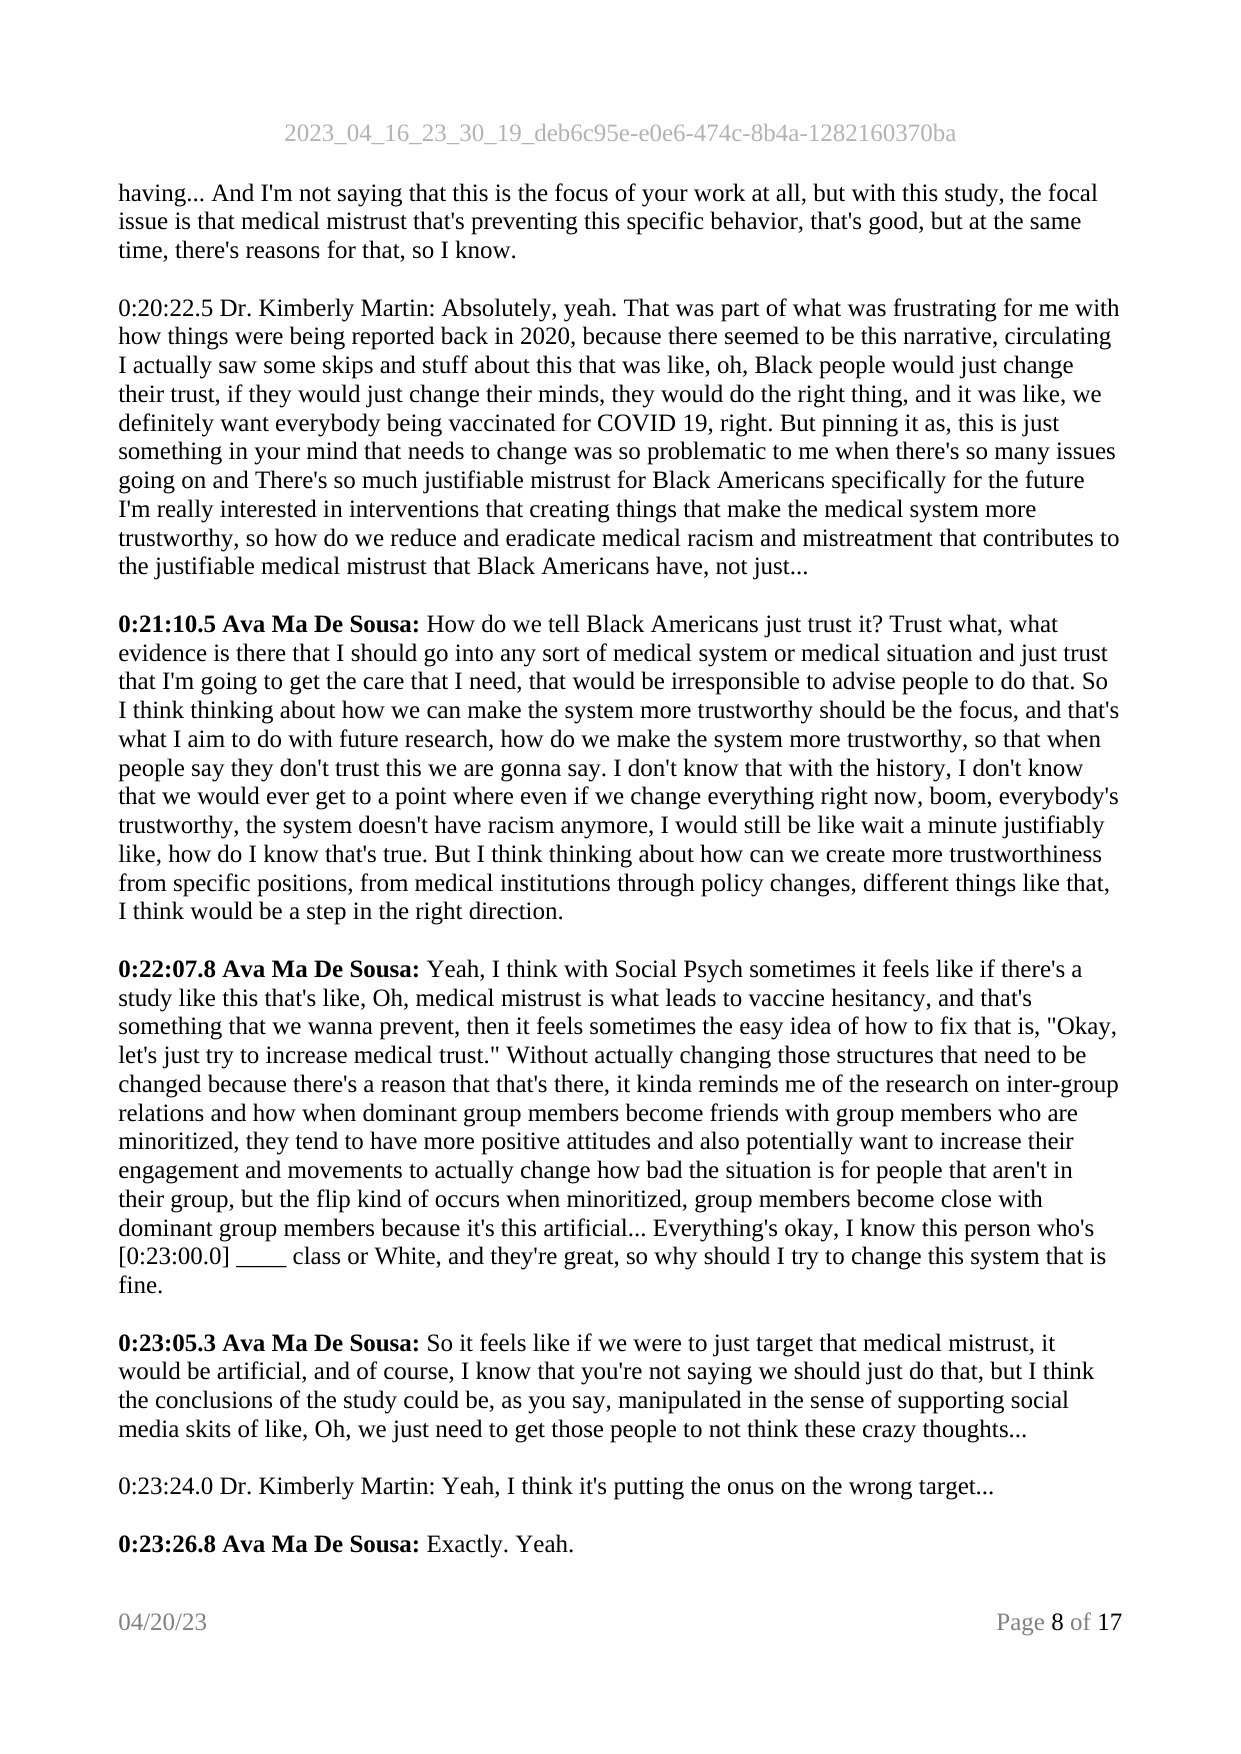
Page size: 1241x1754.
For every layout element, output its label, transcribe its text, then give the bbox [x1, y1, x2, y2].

text 0:21:10.5 Ava Ma De Sousa: How do we tell Black Americans just trust it? Trust what, what evidence is there that I should go into any sort of medical system or medical situation and just trust that I'm going to get the care that I need, that would be irresponsible to advise people to do that. So I think thinking about how we can make the system more trustworthy should be the focus, and that's what I aim to do with future research, how do we make the system more trustworthy, so that when people say they don't trust this we are gonna say. I don't know that with the history, I don't know that we would ever get to a point where even if we change everything right now, boom, everybody's trustworthy, the system doesn't have racism anymore, I would still be like wait a minute justifiably like, how do I know that's true. But I think thinking about how can we create more trustworthiness from specific positions, from medical institutions through policy changes, different things like that, I think would be a step in the right direction. [118, 609, 1122, 925]
text 0:20:22.5 Dr. Kimberly Martin: Absolutely, yeah. That was part of what was frustrating for me with how things were being reported back in 2020, because there seemed to be this narrative, circulating I actually saw some skips and stuff about this that was like, oh, Black people would just change their trust, if they would just change their minds, they would do the right thing, and it was like, we definitely want everybody being vaccinated for COVID 19, right. But pinning it as, this is just something in your mind that needs to change was so problematic to me when there's so many issues going on and There's so much justifiable mistrust for Black Americans specifically for the future I'm really interested in interventions that creating things that make the medical system more trustworthy, so how do we reduce and eradicate medical racism and mistreatment that contributes to the justifiable medical mistrust that Black Americans have, not just... [118, 293, 1122, 580]
text 0:22:07.8 Ava Ma De Sousa: Yeah, I think with Social Psych sometimes it feels like if there's a study like this that's like, Oh, medical mistrust is what leads to vaccine hesitancy, and that's something that we wanna prevent, then it feels sometimes the easy idea of how to fix that is, "Okay, let's just try to increase medical trust." Without actually changing those structures that need to be changed because there's a reason that that's there, it kinda reminds me of the research on inter-group relations and how when dominant group members become friends with group members who are minoritized, they tend to have more positive attitudes and also potentially want to increase their engagement and movements to actually change how bad the situation is for people that aren't in their group, but the flip kind of occurs when minoritized, group members become close with dominant group members because it's this artificial... Everything's okay, I know this person who's [0:23:00.0] ____ class or White, and they're great, so why should I try to change this system that is fine. [118, 954, 1122, 1299]
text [118, 178, 1122, 264]
text 0:23:24.0 Dr. Kimberly Martin: Yeah, I think it's putting the onus on the wrong target... [118, 1471, 1122, 1500]
text 0:23:26.8 Ava Ma De Sousa: Exactly. Yeah. [118, 1529, 1122, 1558]
text 0:23:05.3 Ava Ma De Sousa: So it feels like if we were to just target that medical mistrust, it would be artificial, and of course, I know that you're not saying we should just do that, but I think the conclusions of the study could be, as you say, manipulated in the sense of supporting social media skits of like, Oh, we just need to get those people to not think these crazy thoughts... [118, 1328, 1122, 1443]
